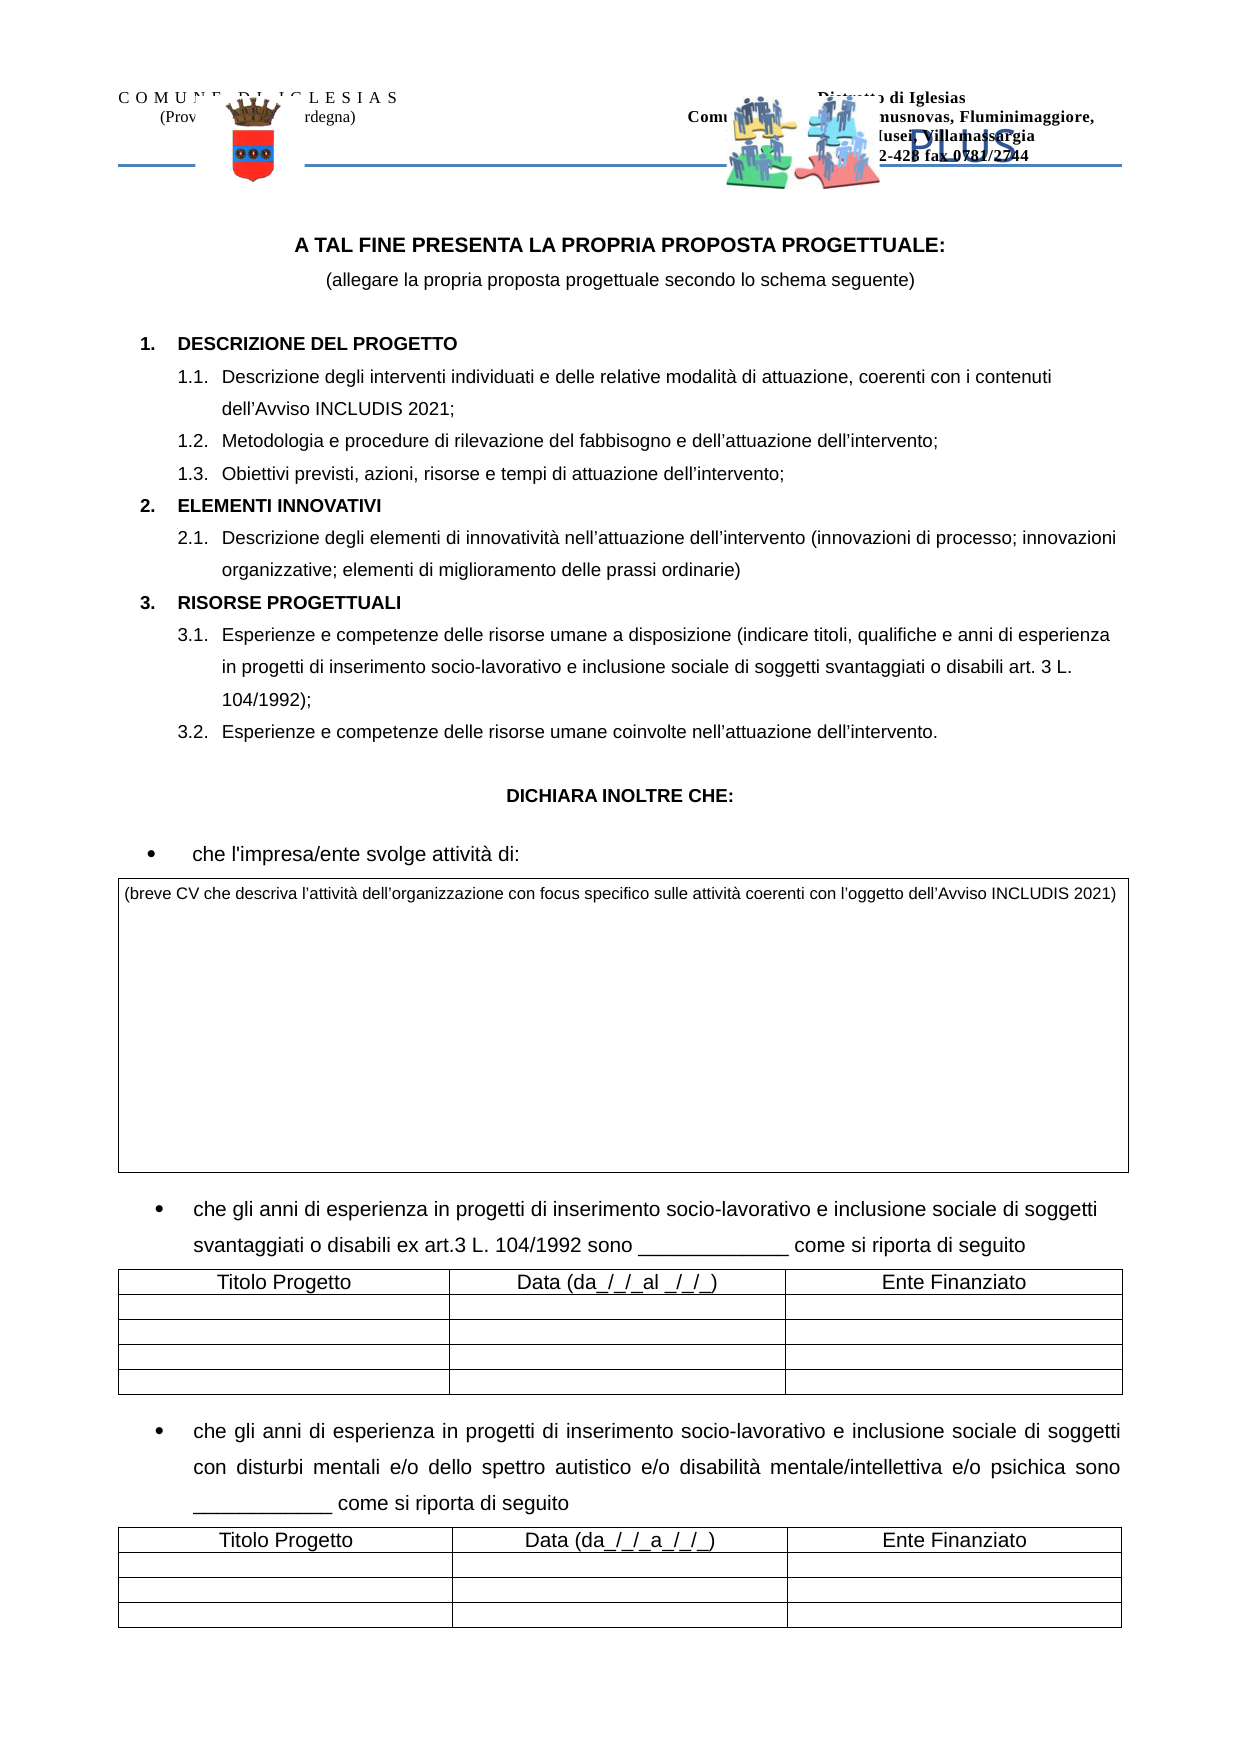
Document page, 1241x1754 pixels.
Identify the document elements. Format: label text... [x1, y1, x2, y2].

table_cell [786, 1345, 1122, 1369]
text 2.1. Descrizione degli elementi di innovatività nell’attuazione dell’intervento (innovazioni di processo; innovazioni organizzative; elementi di miglioramento delle prassi ordinarie) [177, 527, 1122, 581]
text DICHIARA INOLTRE CHE: [118, 785, 1122, 807]
table_cell [119, 1295, 449, 1319]
table_cell [786, 1320, 1122, 1344]
table_cell [453, 1603, 787, 1627]
table_cell [788, 1603, 1121, 1627]
table_cell [450, 1345, 785, 1369]
list che l'impresa/ente svolge attività di: [148, 842, 1122, 866]
table_cell [450, 1370, 785, 1394]
table_header Titolo Progetto [119, 1528, 452, 1552]
table_cell [453, 1578, 787, 1602]
table_header Data (da_/_/_a_/_/_) [453, 1528, 787, 1552]
list Obiettivi previsti, azioni, risorse e tempi di attuazione dell’intervento; [177, 462, 1122, 484]
table_cell [788, 1553, 1121, 1577]
table_header (breve CV che descriva l’attività dell’organizzazione con focus specifico sulle attività coerenti con l’oggetto dell’Avviso INCLUDIS 2021) [119, 879, 1128, 1172]
table_cell [119, 1370, 449, 1394]
list DESCRIZIONE DEL PROGETTO [140, 333, 1122, 355]
list che gli anni di esperienza in progetti di inserimento socio-lavorativo e inclusione sociale di soggetti con disturbi mentali e/o dello spettro autistico e/o disabilità mentale/intellettiva e/o psichica sono ____________ come si riporta di seguito [156, 1419, 1122, 1515]
table_cell [119, 1345, 449, 1369]
picture [195, 96, 305, 185]
table_header Titolo Progetto [119, 1270, 449, 1294]
table_header Data (da_/_/_al _/_/_) [450, 1270, 785, 1294]
text (allegare la propria proposta progettuale secondo lo schema seguente) [118, 269, 1122, 290]
table_cell [786, 1295, 1122, 1319]
list Metodologia e procedure di rilevazione del fabbisogno e dell’attuazione dell’intervento; [177, 430, 1122, 452]
list Descrizione degli interventi individuati e delle relative modalità di attuazione, coerenti con i contenuti dell’Avviso INCLUDIS 2021; [177, 366, 1122, 419]
table_cell [453, 1553, 787, 1577]
table_cell [119, 1553, 452, 1577]
list ELEMENTI INNOVATIVI [140, 495, 1122, 516]
table_cell [786, 1370, 1122, 1394]
table_cell [450, 1295, 785, 1319]
table_cell [119, 1320, 449, 1344]
table_cell [450, 1320, 785, 1344]
table_cell [119, 1578, 452, 1602]
table_header Ente Finanziato [786, 1270, 1122, 1294]
text 3.2. Esperienze e competenze delle risorse umane coinvolte nell’attuazione dell’intervento. [177, 721, 1122, 742]
text 3.1. Esperienze e competenze delle risorse umane a disposizione (indicare titoli, qualifiche e anni di esperienza in progetti di inserimento socio-lavorativo e inclusione sociale di soggetti svantaggiati o disabili art. 3 L. 104/1992); [177, 624, 1122, 710]
table_cell [788, 1578, 1121, 1602]
list RISORSE PROGETTUALI [140, 592, 1122, 613]
table_header Ente Finanziato [788, 1528, 1121, 1552]
list che gli anni di esperienza in progetti di inserimento socio-lavorativo e inclusione sociale di soggetti svantaggiati o disabili ex art.3 L. 104/1992 sono _____________ come si riporta di seguito [156, 1197, 1122, 1257]
picture [726, 96, 880, 189]
text A TAL FINE PRESENTA LA PROPRIA PROPOSTA PROGETTUALE: [118, 233, 1122, 257]
table_cell [119, 1603, 452, 1627]
